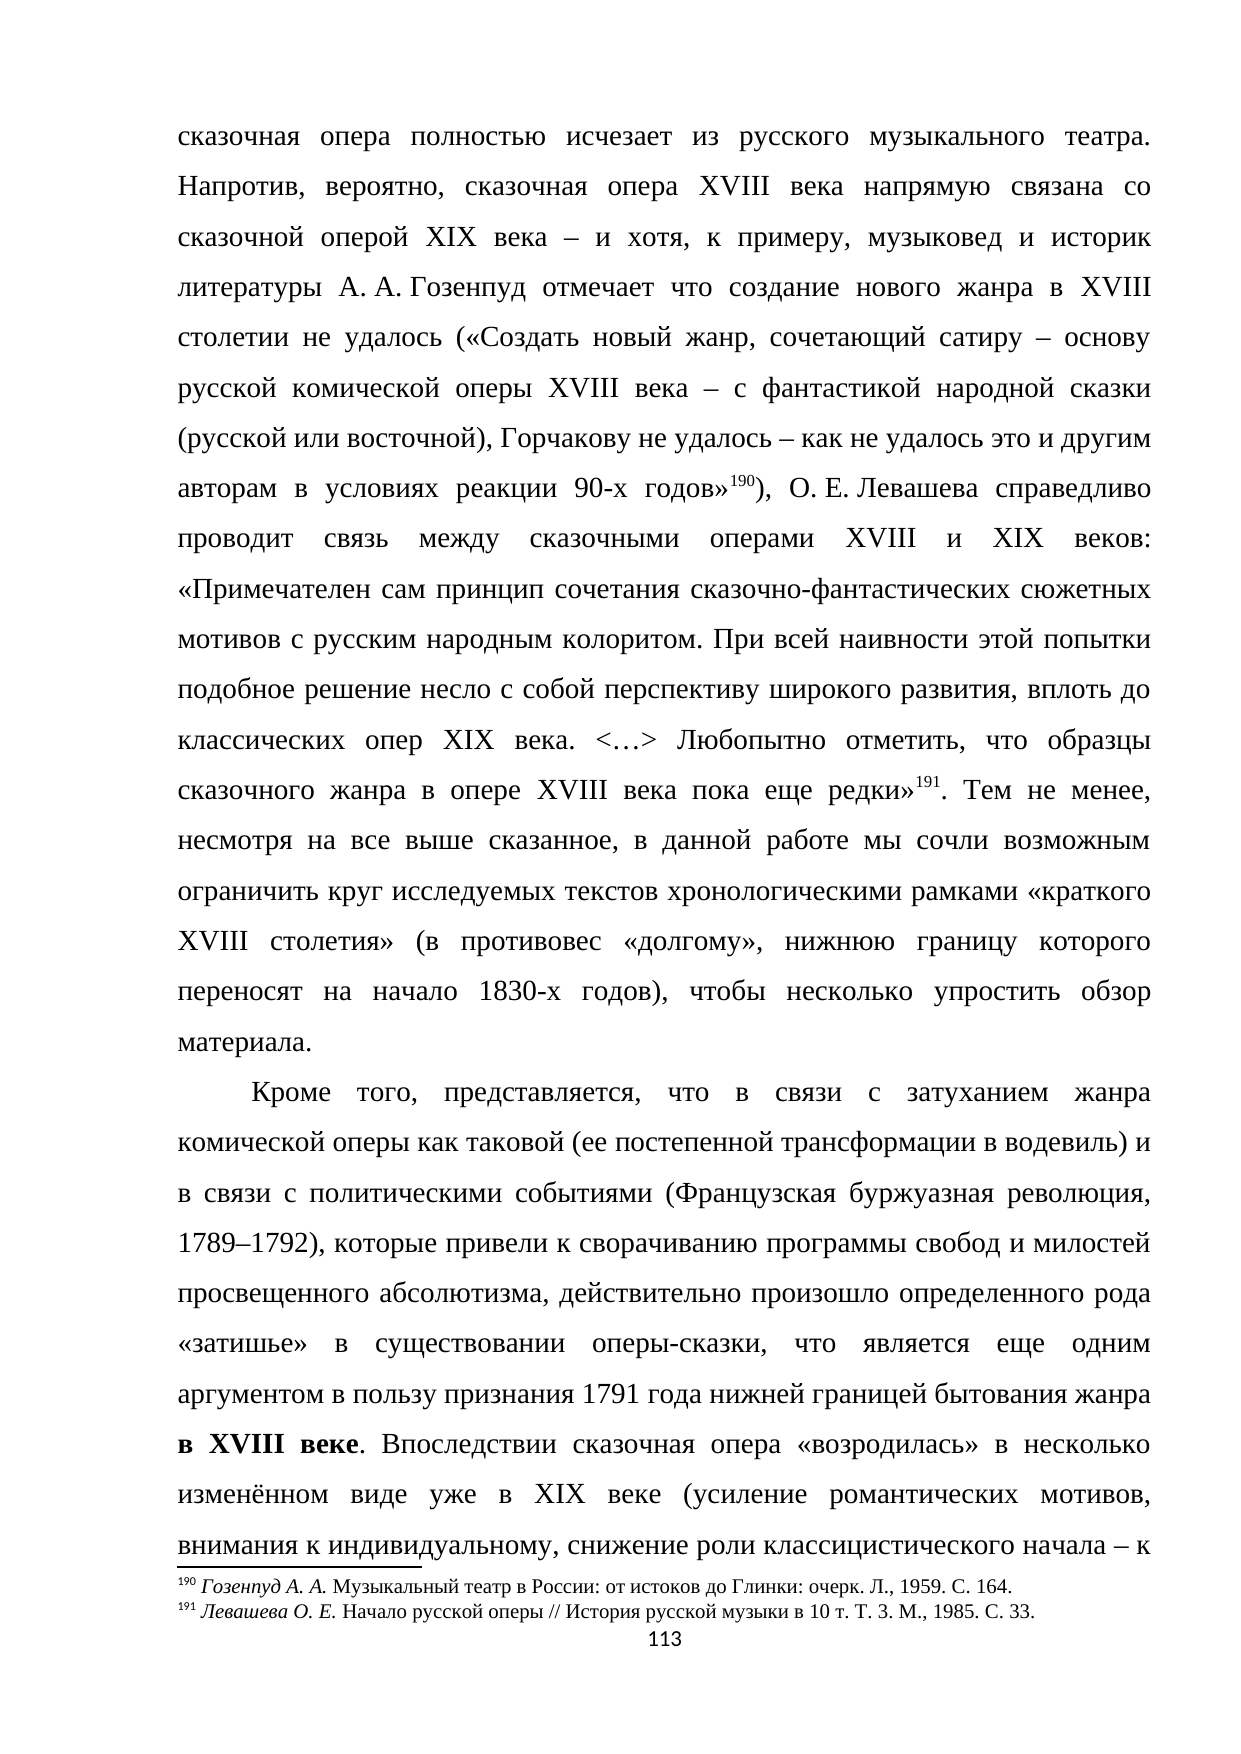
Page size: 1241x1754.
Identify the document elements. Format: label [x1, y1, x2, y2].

text [177, 1074, 1152, 1560]
text [177, 118, 1152, 1057]
